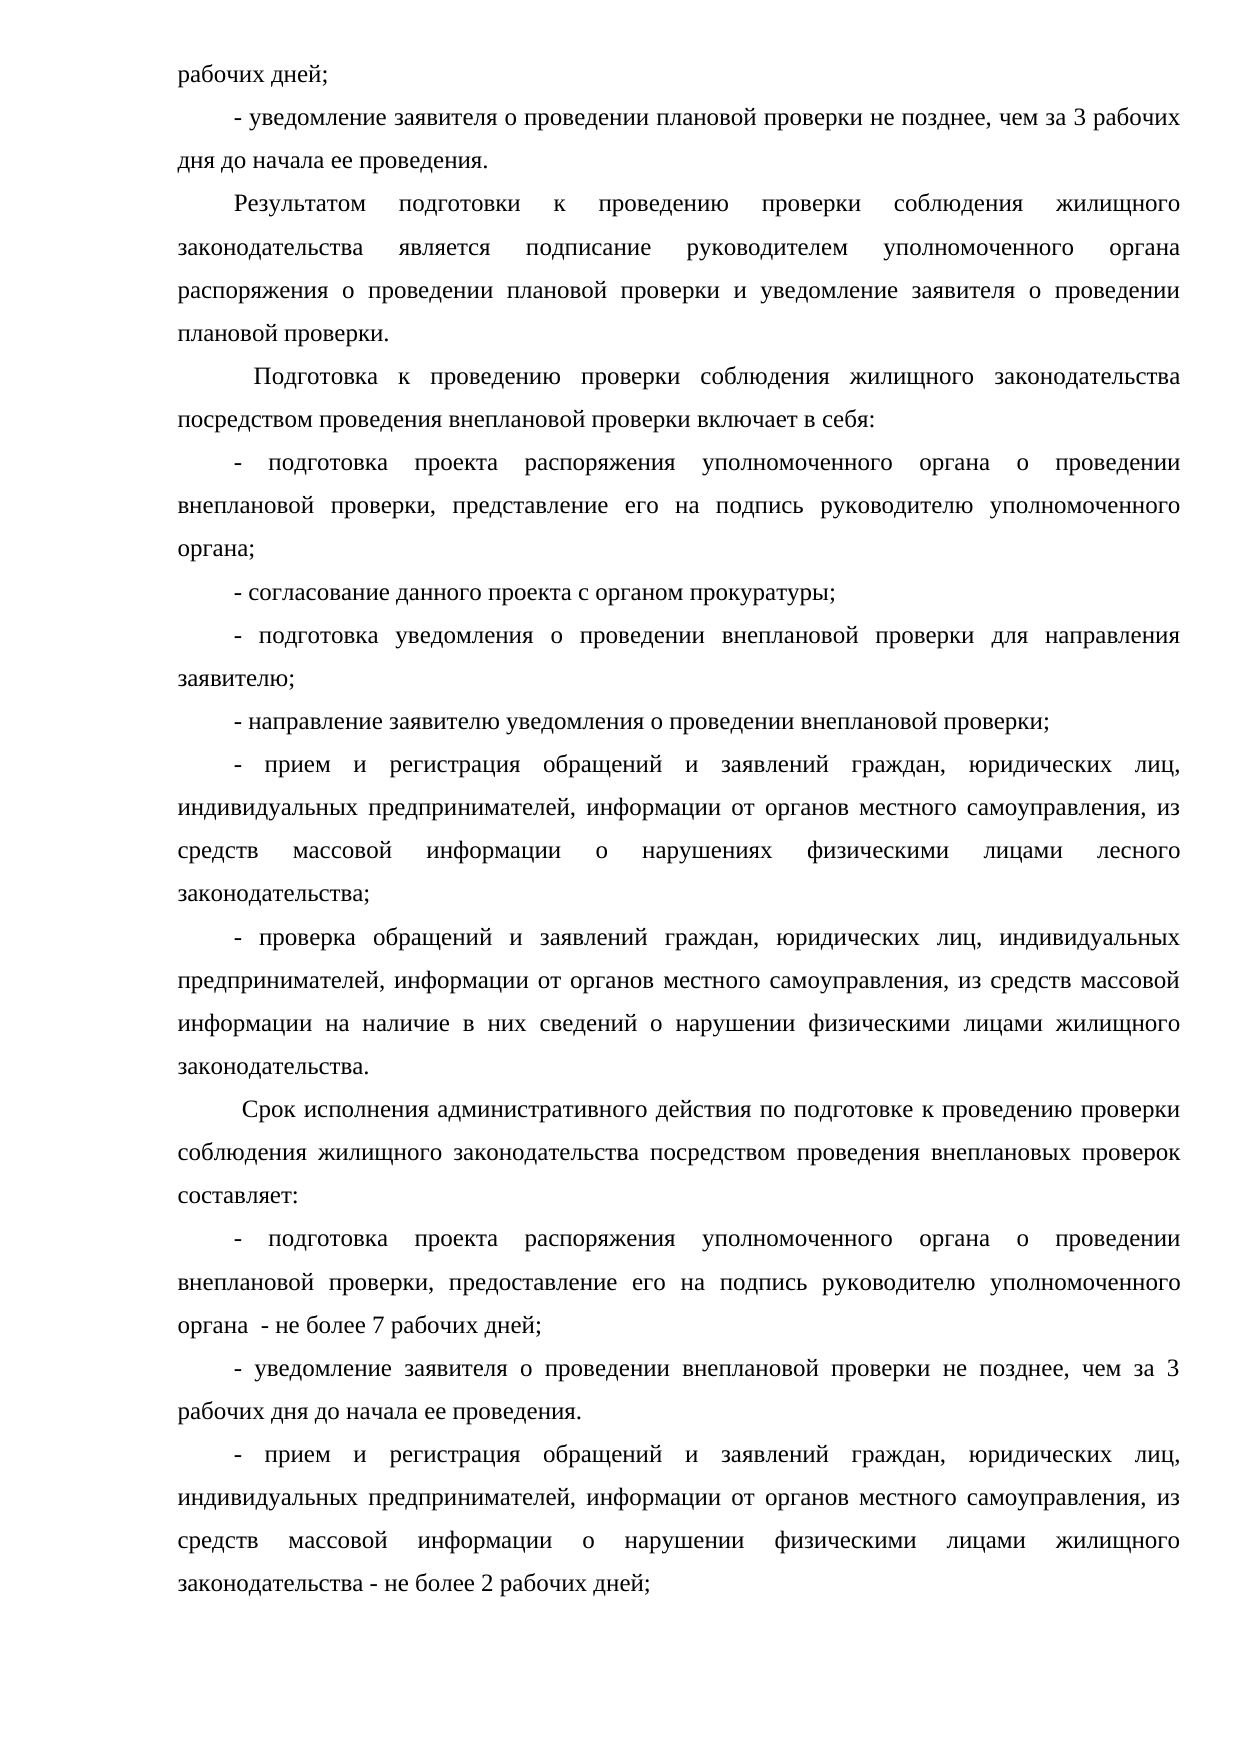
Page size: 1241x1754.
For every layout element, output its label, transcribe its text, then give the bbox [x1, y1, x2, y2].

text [177, 59, 1181, 88]
text Подготовка к проведению проверки соблюдения жилищного законодательства посредством проведения внеплановой проверки включает в себя: [177, 361, 1181, 433]
text - уведомление заявителя о проведении внеплановой проверки не позднее, чем за 3 рабочих дня до начала ее проведения. [177, 1353, 1181, 1425]
text - прием и регистрация обращений и заявлений граждан, юридических лиц, индивидуальных предпринимателей, информации от органов местного самоуправления, из средств массовой информации о нарушении физическими лицами жилищного законодательства - не более 2 рабочих дней; [177, 1439, 1181, 1597]
text Результатом подготовки к проведению проверки соблюдения жилищного законодательства является подписание руководителем уполномоченного органа распоряжения о проведении плановой проверки и уведомление заявителя о проведении плановой проверки. [177, 188, 1181, 347]
text - подготовка уведомления о проведении внеплановой проверки для направления заявителю; [177, 620, 1181, 692]
text Срок исполнения административного действия по подготовке к проведению проверки соблюдения жилищного законодательства посредством проведения внеплановых проверок составляет: [177, 1094, 1181, 1209]
text - подготовка проекта распоряжения уполномоченного органа о проведении внеплановой проверки, предоставление его на подпись руководителю уполномоченного органа - не более 7 рабочих дней; [177, 1223, 1181, 1338]
text - направление заявителю уведомления о проведении внеплановой проверки; [177, 706, 1181, 735]
text - прием и регистрация обращений и заявлений граждан, юридических лиц, индивидуальных предпринимателей, информации от органов местного самоуправления, из средств массовой информации о нарушениях физическими лицами лесного законодательства; [177, 749, 1181, 907]
text - подготовка проекта распоряжения уполномоченного органа о проведении внеплановой проверки, представление его на подпись руководителю уполномоченного органа; [177, 447, 1181, 562]
text - согласование данного проекта с органом прокуратуры; [177, 577, 1181, 605]
text - проверка обращений и заявлений граждан, юридических лиц, индивидуальных предпринимателей, информации от органов местного самоуправления, из средств массовой информации на наличие в них сведений о нарушении физическими лицами жилищного законодательства. [177, 922, 1181, 1080]
text - уведомление заявителя о проведении плановой проверки не позднее, чем за 3 рабочих дня до начала ее проведения. [177, 102, 1181, 174]
